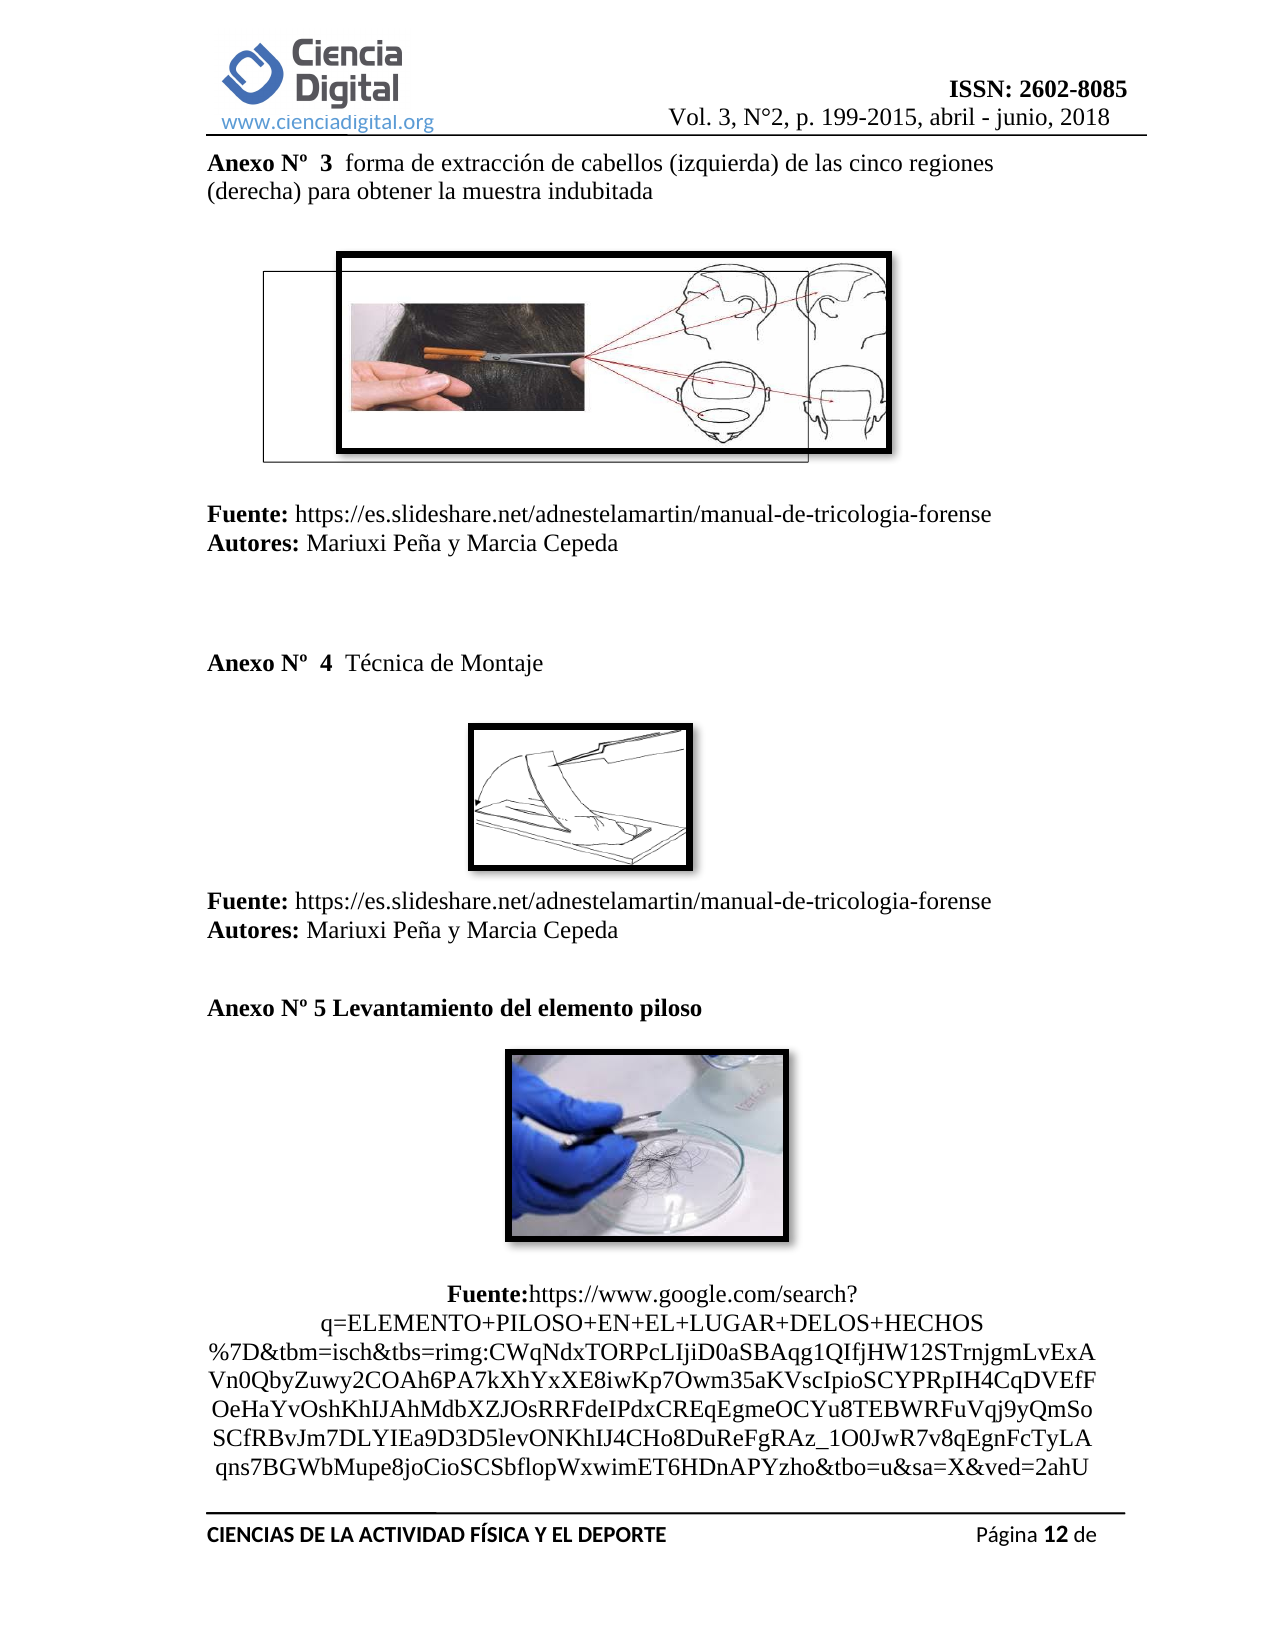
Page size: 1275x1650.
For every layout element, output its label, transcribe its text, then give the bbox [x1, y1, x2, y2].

text Anexo Nº 5 Levantamiento del elemento piloso [207, 993, 1098, 1022]
picture [342, 272, 807, 448]
text Autores: Mariuxi Peña y Marcia Cepeda [207, 528, 1098, 557]
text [207, 1279, 1098, 1481]
picture [213, 28, 411, 115]
text Anexo Nº 3 forma de extracción de cabellos (izquierda) de las cinco regiones (derecha) para obtener la muestra indubitada [207, 148, 1093, 205]
text Anexo Nº 4 Técnica de Montaje [207, 648, 964, 677]
text Autores: Mariuxi Peña y Marcia Cepeda [207, 915, 1098, 943]
text Fuente: https://es.slideshare.net/adnestelamartin/manual-de-tricologia-forense [207, 499, 1098, 528]
picture [474, 730, 686, 865]
picture [512, 1055, 783, 1236]
text Fuente: https://es.slideshare.net/adnestelamartin/manual-de-tricologia-forense [207, 886, 1098, 915]
picture [342, 258, 886, 448]
